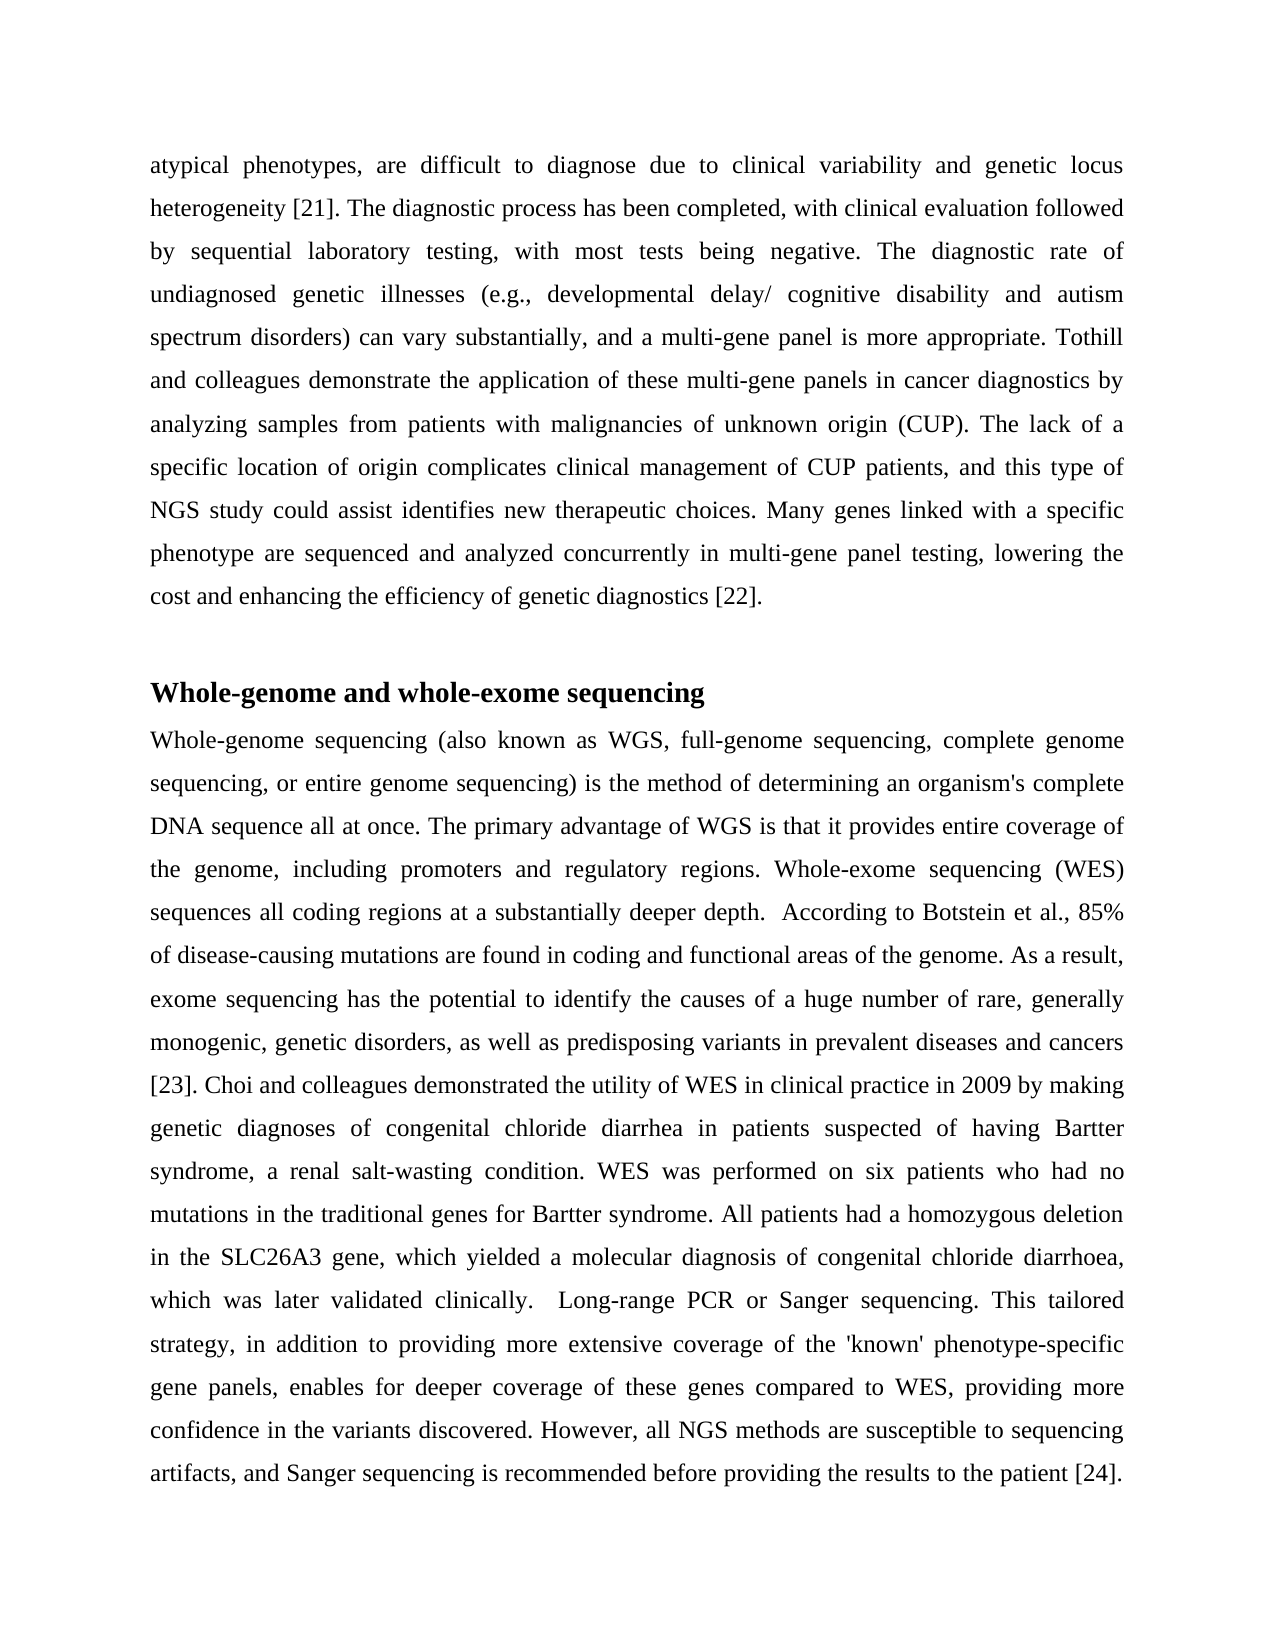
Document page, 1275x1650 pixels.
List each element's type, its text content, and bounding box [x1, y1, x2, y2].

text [150, 150, 1125, 610]
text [150, 725, 1125, 1487]
text Whole-genome and whole-exome sequencing [150, 675, 1125, 708]
